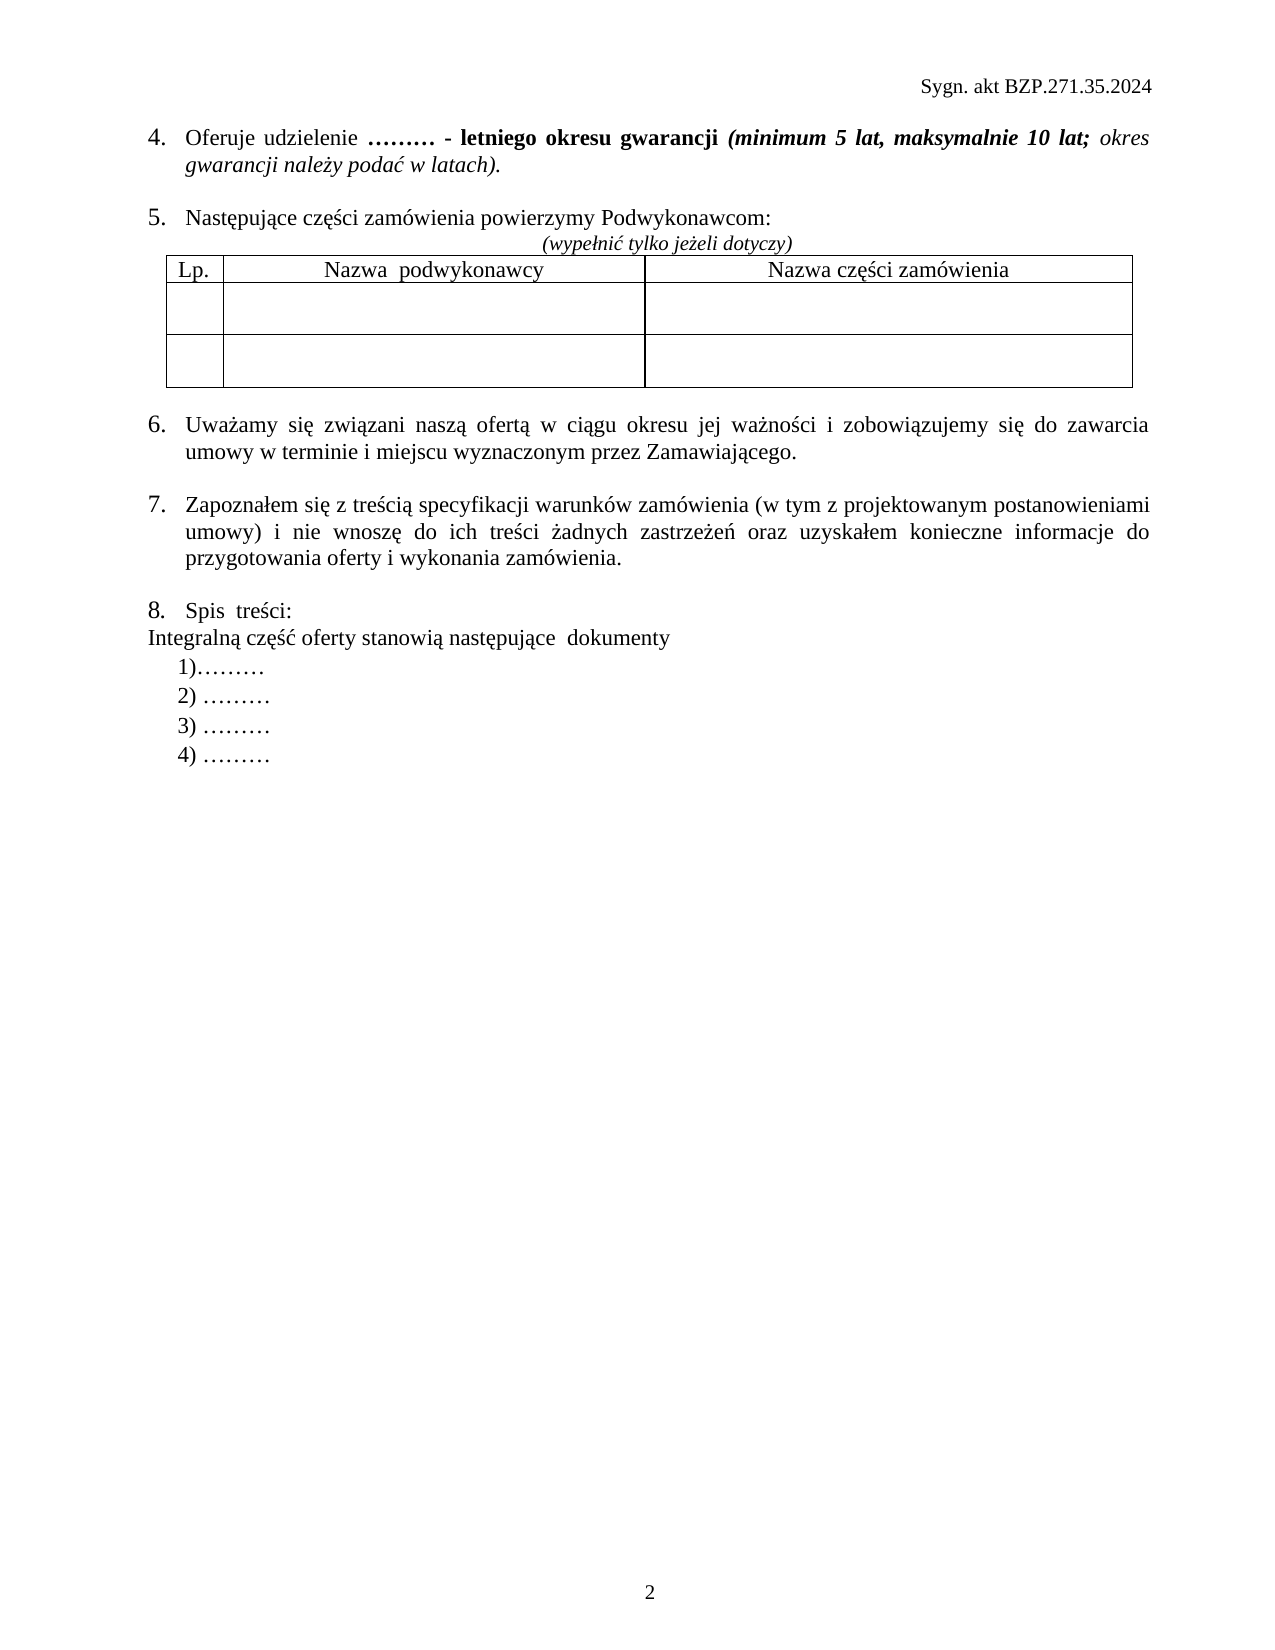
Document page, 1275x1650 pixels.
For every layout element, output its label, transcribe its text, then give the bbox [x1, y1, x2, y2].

list Następujące części zamówienia powierzymy Podwykonawcom: [148, 202, 1151, 231]
table_cell [167, 283, 223, 333]
table_cell [167, 335, 223, 387]
list Uważamy się związani naszą ofertą w ciągu okresu jej ważności i zobowiązujemy się do zawarcia umowy w terminie i miejscu wyznaczonym przez Zamawiającego. [148, 409, 1152, 464]
table_header Nazwa podwykonawcy [224, 256, 644, 282]
table_cell [646, 335, 1132, 387]
table_cell [224, 283, 644, 333]
list (wypełnić tylko jeżeli dotyczy) [185, 231, 1151, 255]
table_header Lp. [167, 256, 223, 282]
list 1)……… 2) ……… 3) ……… 4) ……… [177, 651, 1152, 798]
list Spis treści: [148, 596, 1152, 624]
list Integralną część oferty stanowią następujące dokumenty [148, 624, 1152, 651]
table_cell [224, 335, 644, 387]
table_header Nazwa części zamówienia [646, 256, 1132, 282]
list Oferuje udzielenie ……… - letniego okresu gwarancji (minimum 5 lat, maksymalnie 10 lat; okres gwarancji należy podać w latach). [148, 122, 1152, 177]
table_cell [646, 283, 1132, 333]
list Zapoznałem się z treścią specyfikacji warunków zamówienia (w tym z projektowanym postanowieniami umowy) i nie wnoszę do ich treści żadnych zastrzeżeń oraz uzyskałem konieczne informacje do przygotowania oferty i wykonania zamówienia. [148, 489, 1152, 571]
